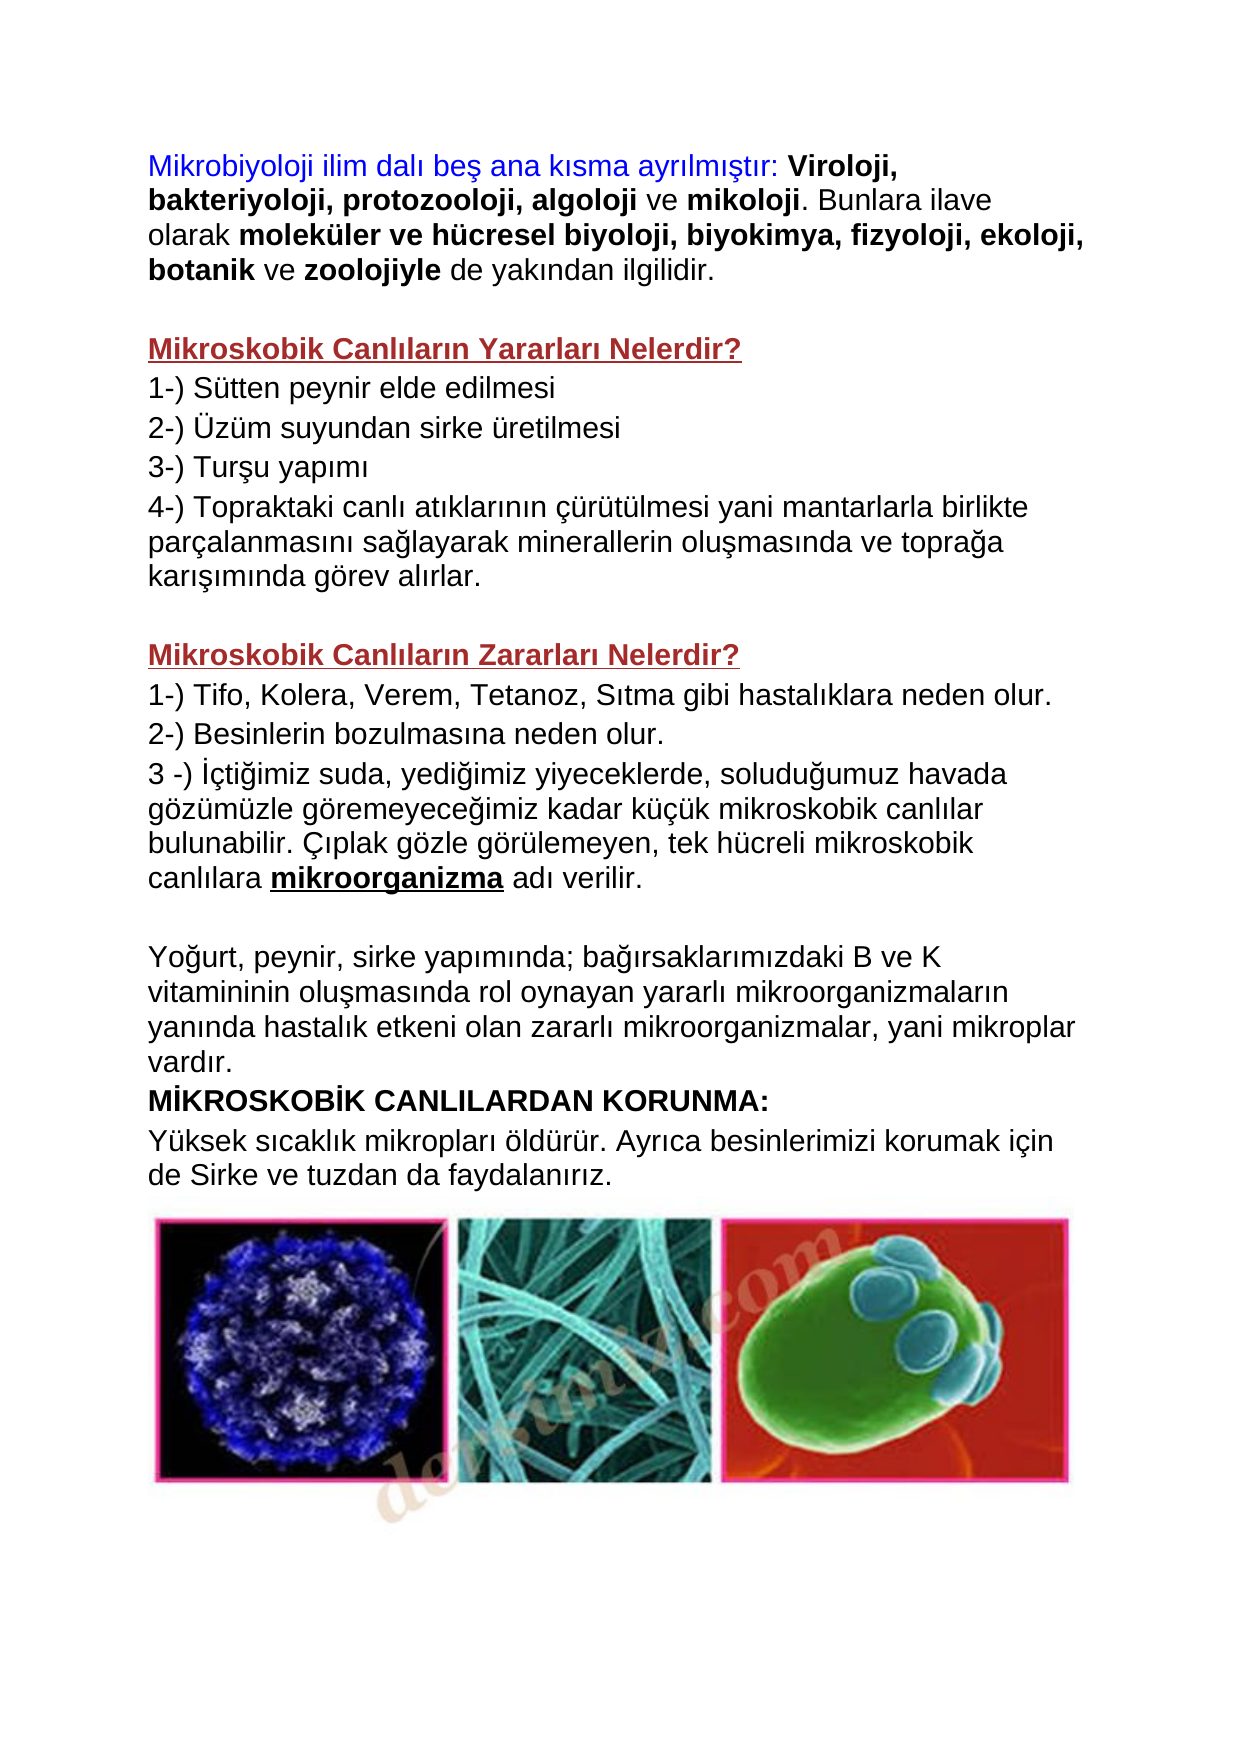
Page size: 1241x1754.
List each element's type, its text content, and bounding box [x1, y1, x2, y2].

text 2-) Besinlerin bozulmasına neden olur. [148, 716, 1093, 751]
text Mikrobiyoloji ilim dalı beş ana kısma ayrılmıştır: Viroloji, bakteriyoloji, protozooloji, algoloji ve mikoloji. Bunlara ilave olarak moleküler ve hücresel biyoloji, biyokimya, fizyoloji, ekoloji, botanik ve zoolojiyle de yakından ilgilidir. [148, 148, 1093, 287]
text Yoğurt, peynir, sirke yapımında; bağırsaklarımızdaki B ve K vitamininin oluşmasında rol oynayan yararlı mikroorganizmaların yanında hastalık etkeni olan zararlı mikroorganizmalar, yani mikroplar vardır. [148, 939, 1093, 1078]
text 1-) Tifo, Kolera, Verem, Tetanoz, Sıtma gibi hastalıklara neden olur. [148, 677, 1093, 712]
picture [147, 1196, 1085, 1561]
text 3 -) İçtiğimiz suda, yediğimiz yiyeceklerde, soluduğumuz havada gözümüzle göremeyeceğimiz kadar küçük mikroskobik canlılar bulunabilir. Çıplak gözle görülemeyen, tek hücreli mikroskobik canlılara mikroorganizma adı verilir. [148, 756, 1093, 895]
text Yüksek sıcaklık mikropları öldürür. Ayrıca besinlerimizi korumak için de Sirke ve tuzdan da faydalanırız. [148, 1122, 1093, 1192]
text 1-) Sütten peynir elde edilmesi [148, 370, 1093, 405]
text 3-) Turşu yapımı [148, 449, 1093, 484]
text 4-) Topraktaki canlı atıklarının çürütülmesi yani mantarlarla birlikte parçalanmasını sağlayarak minerallerin oluşmasında ve toprağa karışımında görev alırlar. [148, 489, 1093, 593]
text 2-) Üzüm suyundan sirke üretilmesi [148, 410, 1093, 445]
text Mikroskobik Canlıların Yararları Nelerdir? [148, 331, 1093, 366]
text Mikroskobik Canlıların Zararları Nelerdir? [148, 637, 1093, 672]
text MİKROSKOBİK CANLILARDAN KORUNMA: [148, 1083, 1093, 1118]
